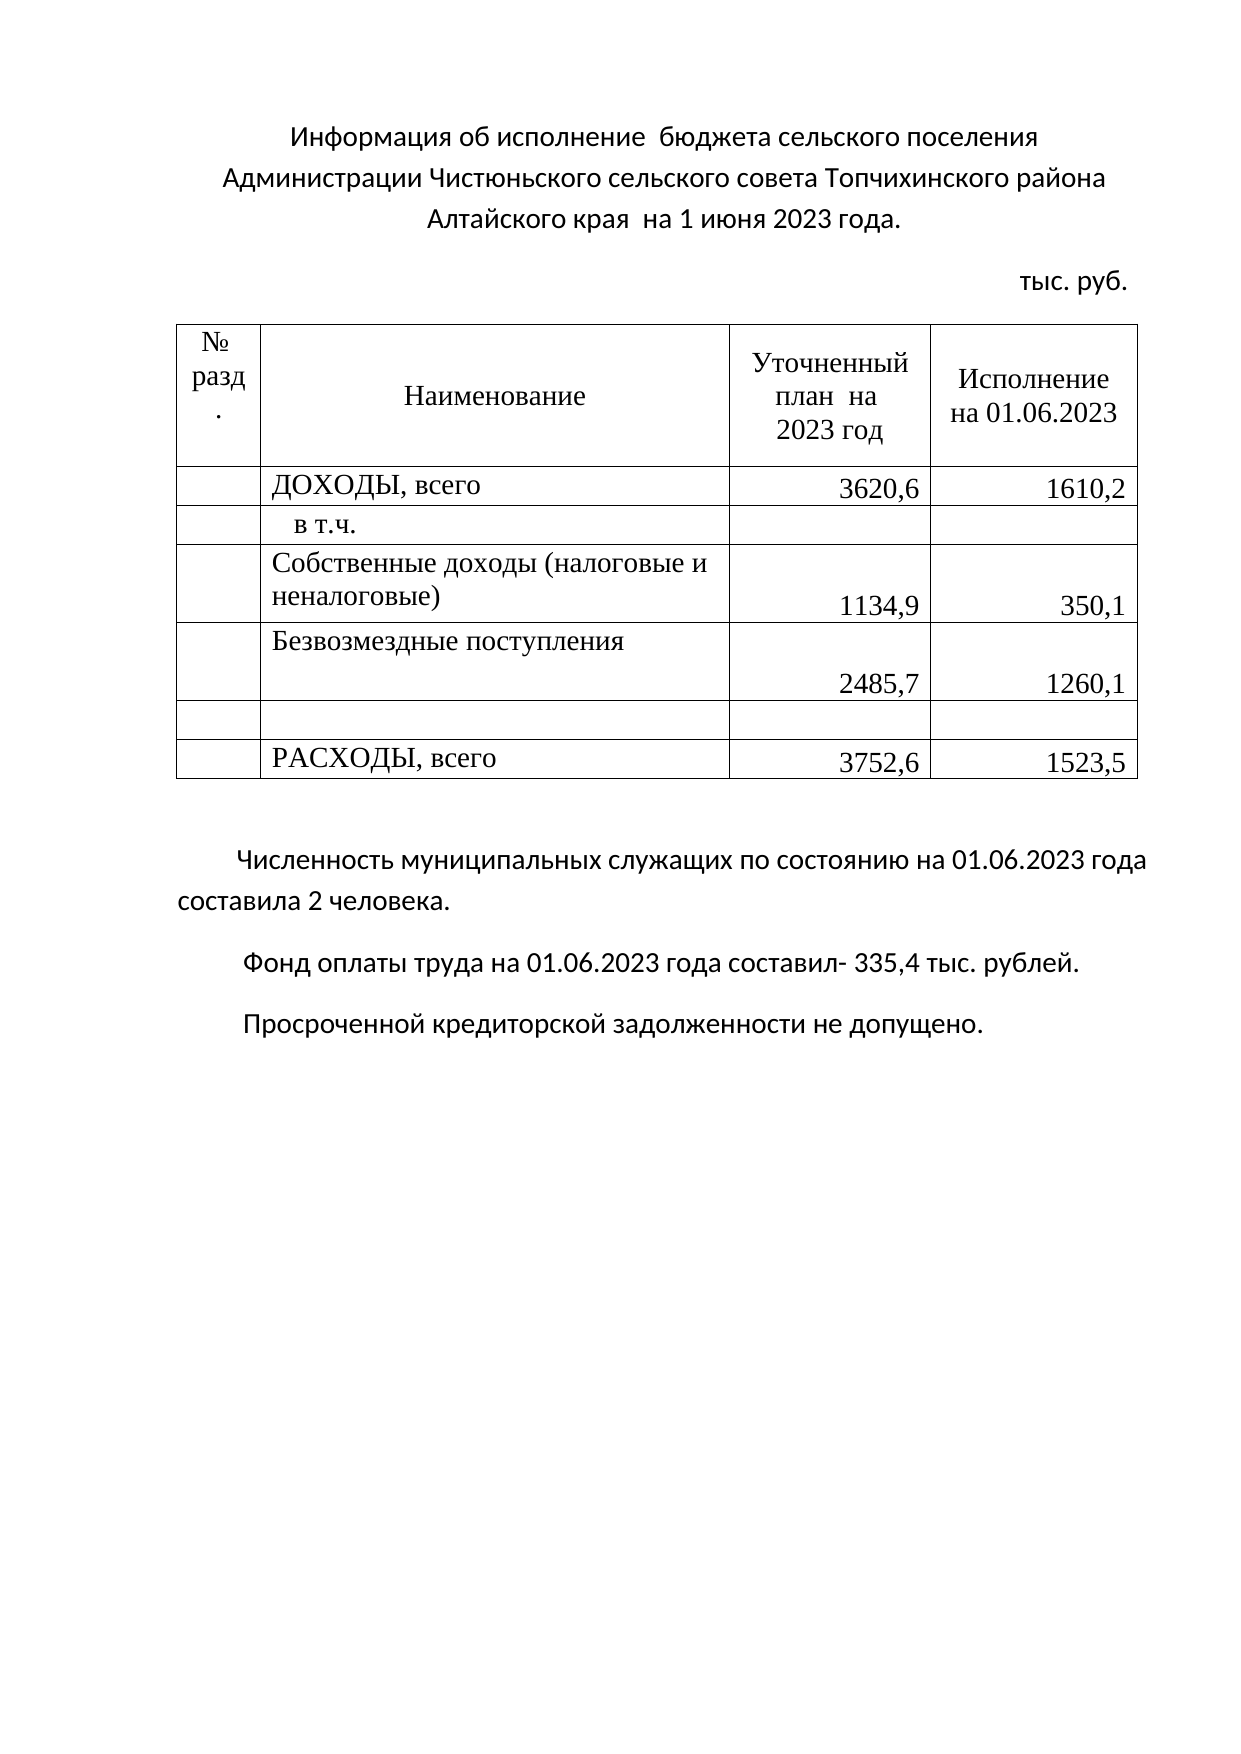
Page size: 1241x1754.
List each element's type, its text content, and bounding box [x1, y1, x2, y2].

table_cell [177, 701, 260, 739]
text Фонд оплаты труда на 01.06.2023 года составил- 335,4 тыс. рублей. [177, 944, 1152, 979]
table_cell [177, 467, 260, 505]
table_cell [931, 701, 1137, 739]
table_header № разд. [177, 325, 260, 466]
table_cell 1260,1 [931, 623, 1137, 700]
table_header Наименование [261, 325, 729, 466]
table_cell [177, 506, 260, 544]
table_cell 1610,2 [931, 467, 1137, 505]
table_header Исполнение на 01.06.2023 [931, 325, 1137, 466]
table_cell 1523,5 [931, 740, 1137, 778]
table_cell [177, 623, 260, 700]
table_cell [931, 506, 1137, 544]
table_cell РАСХОДЫ, всего [261, 740, 729, 778]
table_cell 1134,9 [730, 545, 930, 622]
table_cell [177, 740, 260, 778]
table_cell [730, 506, 930, 544]
table_cell [261, 701, 729, 739]
table_cell 2485,7 [730, 623, 930, 700]
table_cell [730, 701, 930, 739]
table_cell 3752,6 [730, 740, 930, 778]
table_cell [177, 545, 260, 622]
table_cell ДОХОДЫ, всего [261, 467, 729, 505]
table_cell Собственные доходы (налоговые и неналоговые) [261, 545, 729, 622]
text Информация об исполнение бюджета сельского поселения Администрации Чистюньского сельского совета Топчихинского района Алтайского края на 1 июня 2023 года. [177, 118, 1152, 236]
text Просроченной кредиторской задолженности не допущено. [177, 1006, 1152, 1041]
table_header Уточненный план на 2023 год [730, 325, 930, 466]
table_cell 3620,6 [730, 467, 930, 505]
text тыс. руб. [177, 262, 1152, 297]
text Численность муниципальных служащих по состоянию на 01.06.2023 года составила 2 человека. [177, 841, 1152, 918]
table_cell 350,1 [931, 545, 1137, 622]
table_cell Безвозмездные поступления [261, 623, 729, 700]
table_cell в т.ч. [261, 506, 729, 544]
